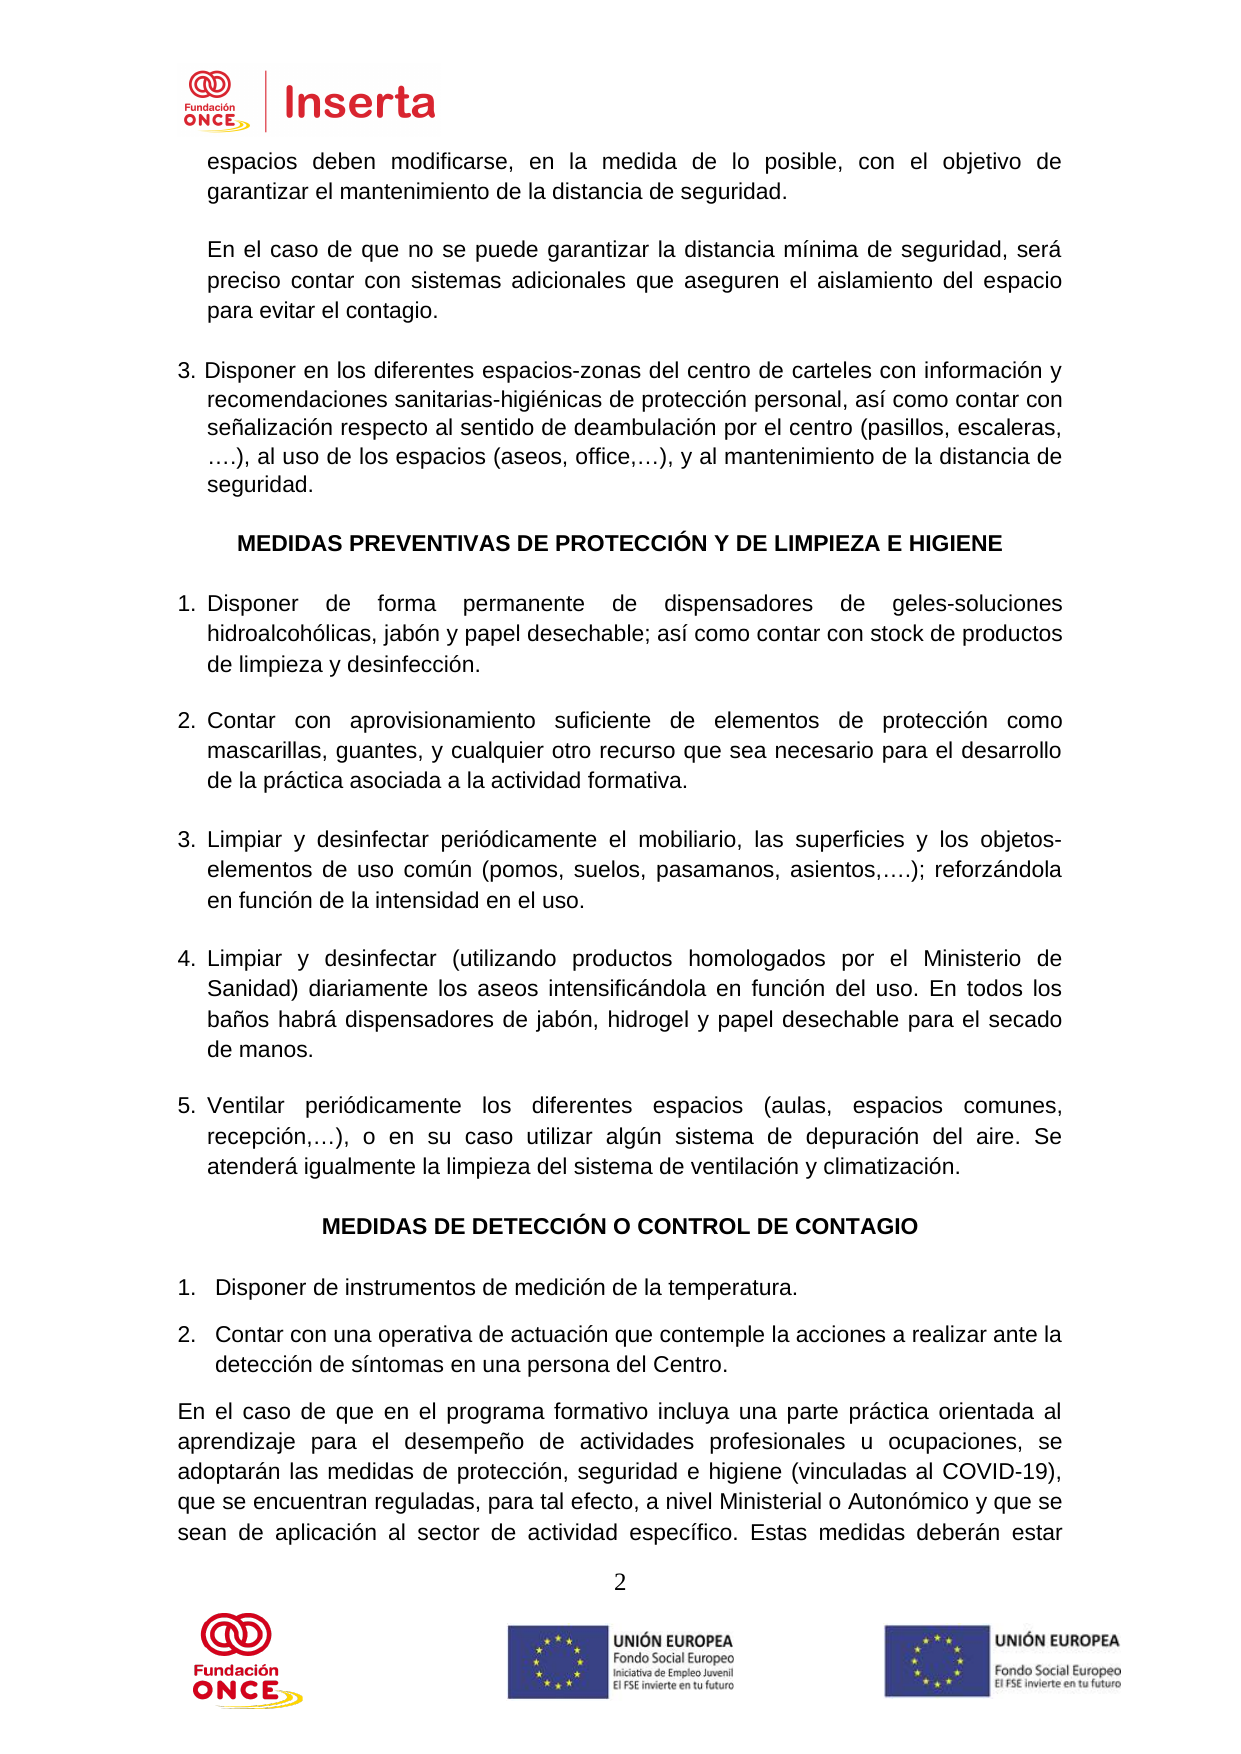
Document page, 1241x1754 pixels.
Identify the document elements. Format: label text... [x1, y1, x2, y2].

picture [192, 1613, 303, 1709]
text MEDIDAS DE DETECCIÓN O CONTROL DE CONTAGIO [177, 1213, 1063, 1239]
list Contar con una operativa de actuación que contemple la acciones a realizar ante la detección de síntomas en una persona del Centro. [177, 1321, 1063, 1377]
text 3. Disponer en los diferentes espacios-zonas del centro de carteles con información y recomendaciones sanitarias-higiénicas de protección personal, así como contar con señalización respecto al sentido de deambulación por el centro (pasillos, escaleras,….), al uso de los espacios (aseos, office,…), y al mantenimiento de la distancia de seguridad. [177, 357, 1063, 497]
list Limpiar y desinfectar periódicamente el mobiliario, las superficies y los objetos-elementos de uso común (pomos, suelos, pasamanos, asientos,….); reforzándola en función de la intensidad en el uso. [177, 826, 1063, 913]
picture [883, 1623, 1121, 1699]
picture [506, 1623, 734, 1701]
list Contar con aprovisionamiento suficiente de elementos de protección como mascarillas, guantes, y cualquier otro recurso que sea necesario para el desarrollo de la práctica asociada a la actividad formativa. [177, 707, 1063, 794]
text En el caso de que no se puede garantizar la distancia mínima de seguridad, será preciso contar con sistemas adicionales que aseguren el aislamiento del espacio para evitar el contagio. [207, 236, 1063, 323]
picture [177, 63, 441, 137]
list Ventilar periódicamente los diferentes espacios (aulas, espacios comunes, recepción,…), o en su caso utilizar algún sistema de depuración del aire. Se atenderá igualmente la limpieza del sistema de ventilación y climatización. [177, 1092, 1063, 1179]
text MEDIDAS PREVENTIVAS DE PROTECCIÓN Y DE LIMPIEZA E HIGIENE [177, 530, 1063, 556]
list Limpiar y desinfectar (utilizando productos homologados por el Ministerio de Sanidad) diariamente los aseos intensificándola en función del uso. En todos los baños habrá dispensadores de jabón, hidrogel y papel desechable para el secado de manos. [177, 945, 1063, 1062]
list Disponer de forma permanente de dispensadores de geles-soluciones hidroalcohólicas, jabón y papel desechable; así como contar con stock de productos de limpieza y desinfección. [177, 590, 1063, 677]
list Disponer de instrumentos de medición de la temperatura. [177, 1274, 1063, 1300]
